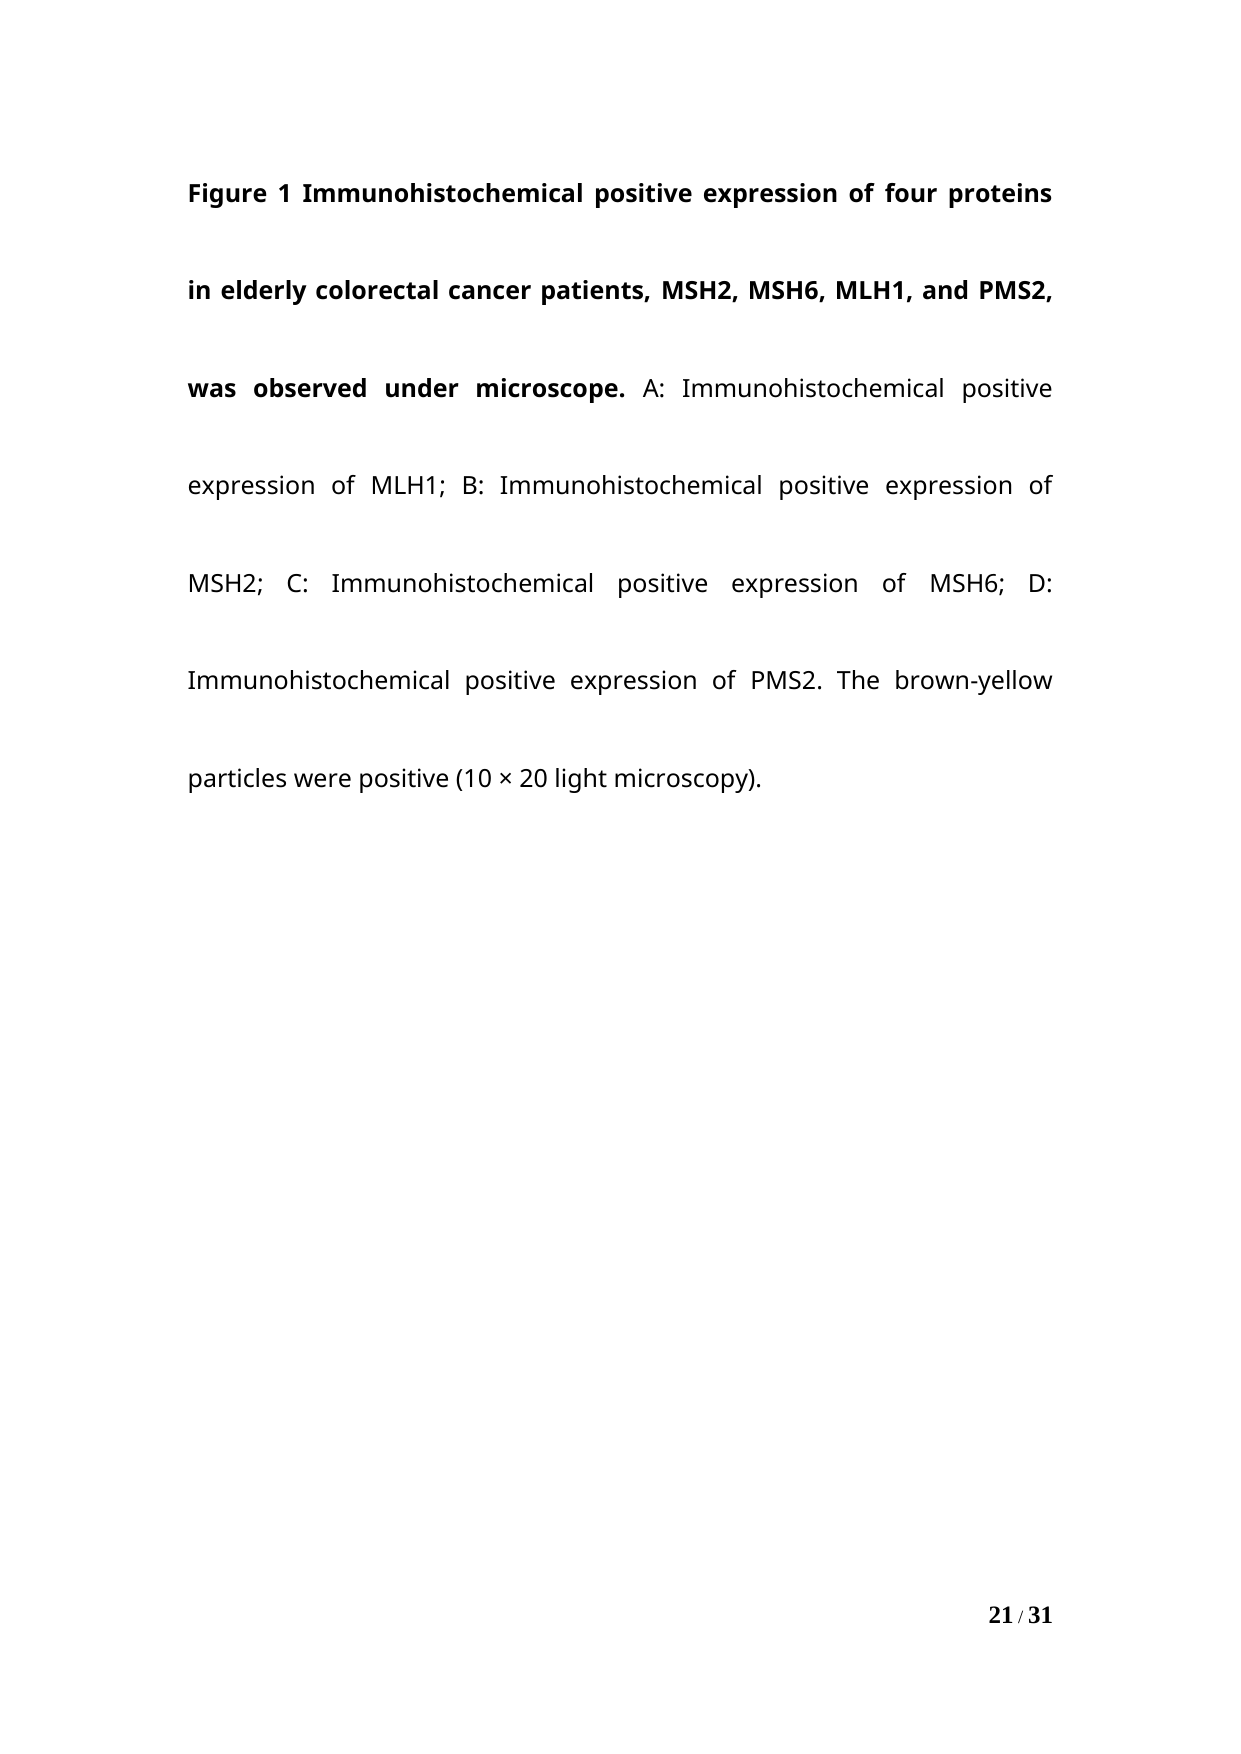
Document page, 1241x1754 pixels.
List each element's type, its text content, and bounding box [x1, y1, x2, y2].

text Figure 1 Immunohistochemical positive expression of four proteins in elderly colorectal cancer patients, MSH2, MSH6, MLH1, and PMS2, was observed under microscope. A: Immunohistochemical positive expression of MLH1; B: Immunohistochemical positive expression of MSH2; C: Immunohistochemical positive expression of MSH6; D: Immunohistochemical positive expression of PMS2. The brown-yellow particles were positive (10 × 20 light microscopy). [187, 160, 1053, 810]
